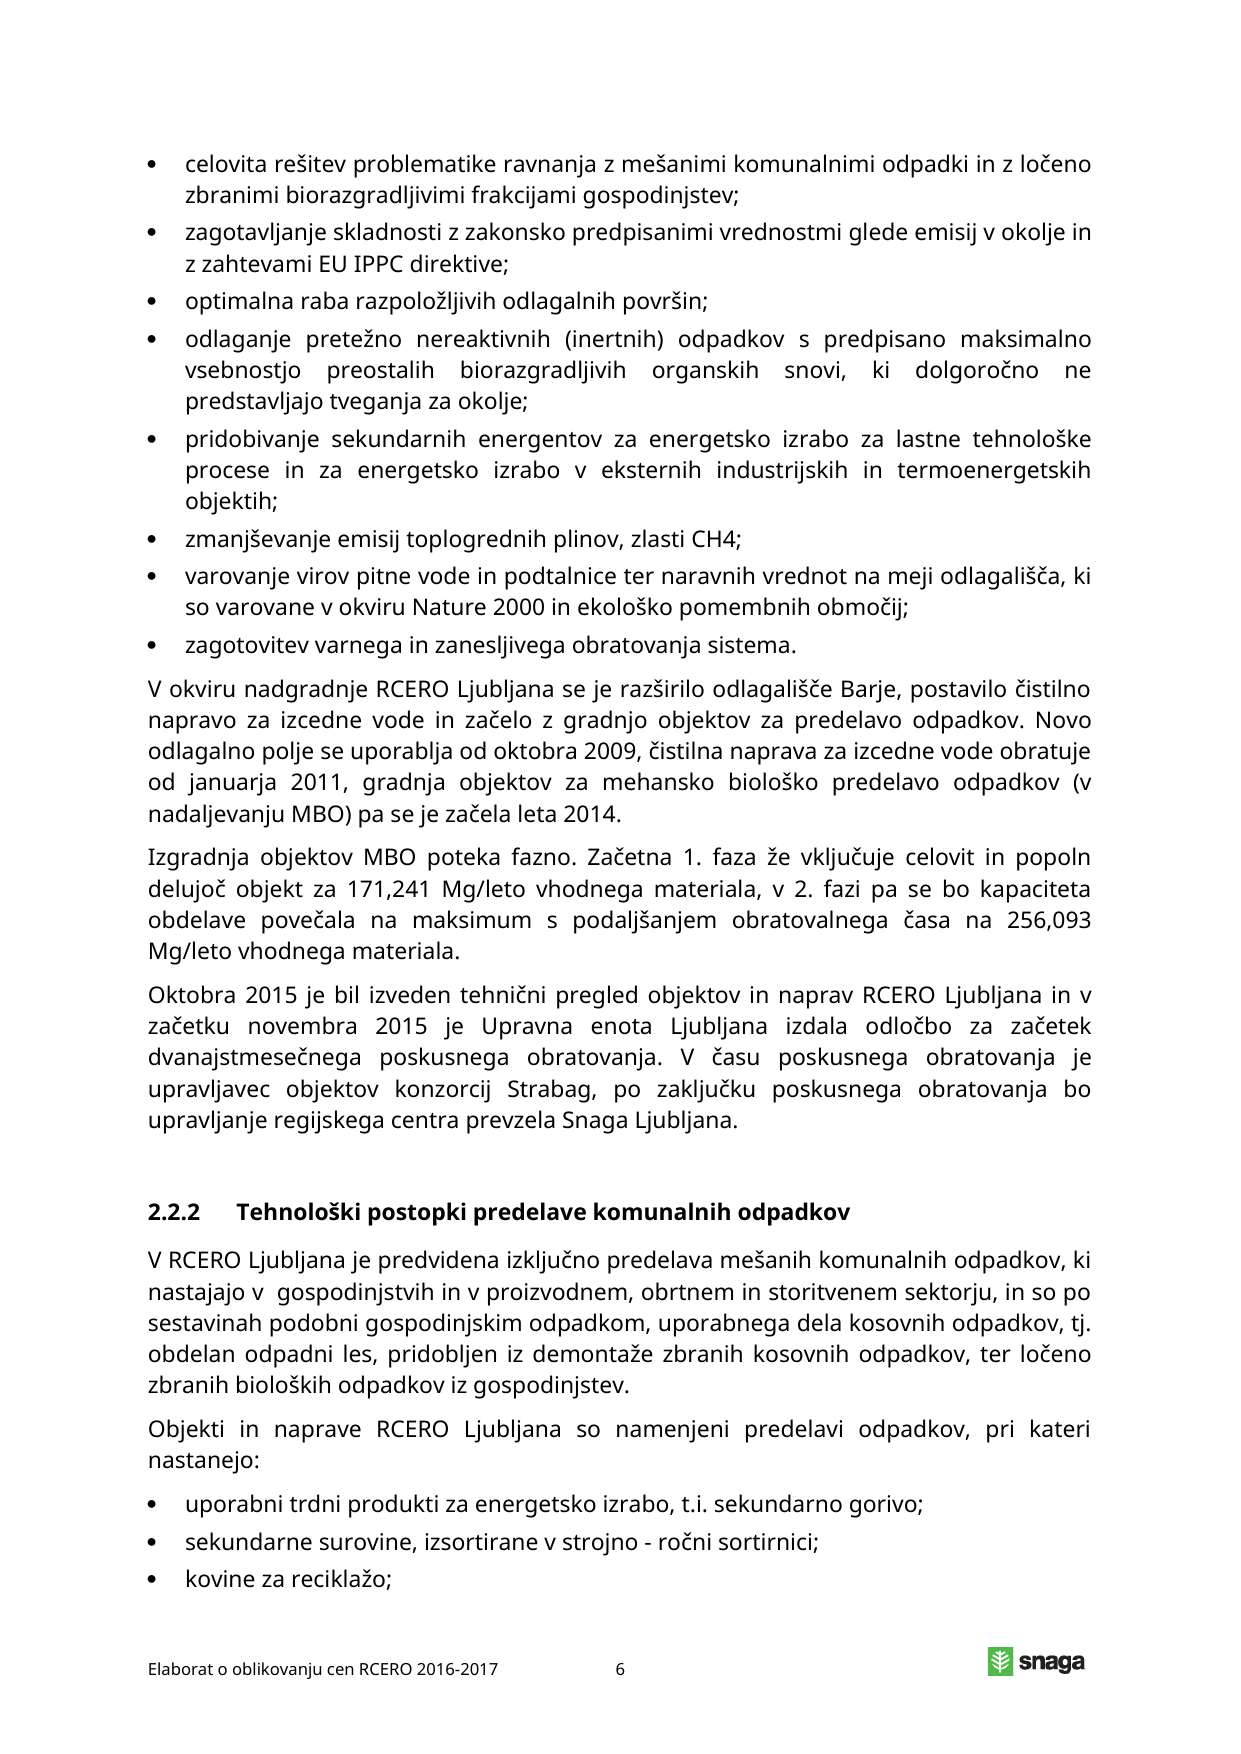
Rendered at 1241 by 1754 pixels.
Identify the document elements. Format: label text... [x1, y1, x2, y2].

list zagotovitev varnega in zanesljivega obratovanja sistema. [148, 629, 1093, 660]
list celovita rešitev problematike ravnanja z mešanimi komunalnimi odpadki in z ločeno zbranimi biorazgradljivimi frakcijami gospodinjstev; [148, 148, 1093, 210]
list optimalna raba razpoložljivih odlagalnih površin; [148, 285, 1093, 316]
list odlaganje pretežno nereaktivnih (inertnih) odpadkov s predpisano maksimalno vsebnostjo preostalih biorazgradljivih organskih snovi, ki dolgoročno ne predstavljajo tveganja za okolje; [148, 323, 1093, 416]
list sekundarne surovine, izsortirane v strojno - ročni sortirnici; [148, 1526, 1093, 1557]
list kovine za reciklažo; [148, 1563, 1093, 1594]
text V okviru nadgradnje RCERO Ljubljana se je razširilo odlagališče Barje, postavilo čistilno napravo za izcedne vode in začelo z gradnjo objektov za predelavo odpadkov. Novo odlagalno polje se uporablja od oktobra 2009, čistilna naprava za izcedne vode obratuje od januarja 2011, gradnja objektov za mehansko biološko predelavo odpadkov (v nadaljevanju MBO) pa se je začela leta 2014. [148, 673, 1093, 829]
list pridobivanje sekundarnih energentov za energetsko izrabo za lastne tehnološke procese in za energetsko izrabo v eksternih industrijskih in termoenergetskih objektih; [148, 423, 1093, 516]
text Izgradnja objektov MBO poteka fazno. Začetna 1. faza že vključuje celovit in popoln delujoč objekt za 171,241 Mg/leto vhodnega materiala, v 2. fazi pa se bo kapaciteta obdelave povečala na maksimum s podaljšanjem obratovalnega časa na 256,093 Mg/leto vhodnega materiala. [148, 841, 1093, 966]
text Objekti in naprave RCERO Ljubljana so namenjeni predelavi odpadkov, pri kateri nastanejo: [148, 1413, 1093, 1476]
text V RCERO Ljubljana je predvidena izključno predelava mešanih komunalnih odpadkov, ki nastajajo v gospodinjstvih in v proizvodnem, obrtnem in storitvenem sektorju, in so po sestavinah podobni gospodinjskim odpadkom, uporabnega dela kosovnih odpadkov, tj. obdelan odpadni les, pridobljen iz demontaže zbranih kosovnih odpadkov, ter ločeno zbranih bioloških odpadkov iz gospodinjstev. [148, 1244, 1093, 1401]
list uporabni trdni produkti za energetsko izrabo, t.i. sekundarno gorivo; [148, 1488, 1093, 1519]
picture [987, 1647, 1093, 1676]
subtitle Tehnološki postopki predelave komunalnih odpadkov [148, 1196, 1093, 1227]
text Oktobra 2015 je bil izveden tehnični pregled objektov in naprav RCERO Ljubljana in v začetku novembra 2015 je Upravna enota Ljubljana izdala odločbo za začetek dvanajstmesečnega poskusnega obratovanja. V času poskusnega obratovanja je upravljavec objektov konzorcij Strabag, po zaključku poskusnega obratovanja bo upravljanje regijskega centra prevzela Snaga Ljubljana. [148, 979, 1093, 1135]
list zagotavljanje skladnosti z zakonsko predpisanimi vrednostmi glede emisij v okolje in z zahtevami EU IPPC direktive; [148, 216, 1093, 279]
list varovanje virov pitne vode in podtalnice ter naravnih vrednot na meji odlagališča, ki so varovane v okviru Nature 2000 in ekološko pomembnih območij; [148, 560, 1093, 623]
list zmanjševanje emisij toplogrednih plinov, zlasti CH4; [148, 523, 1093, 554]
